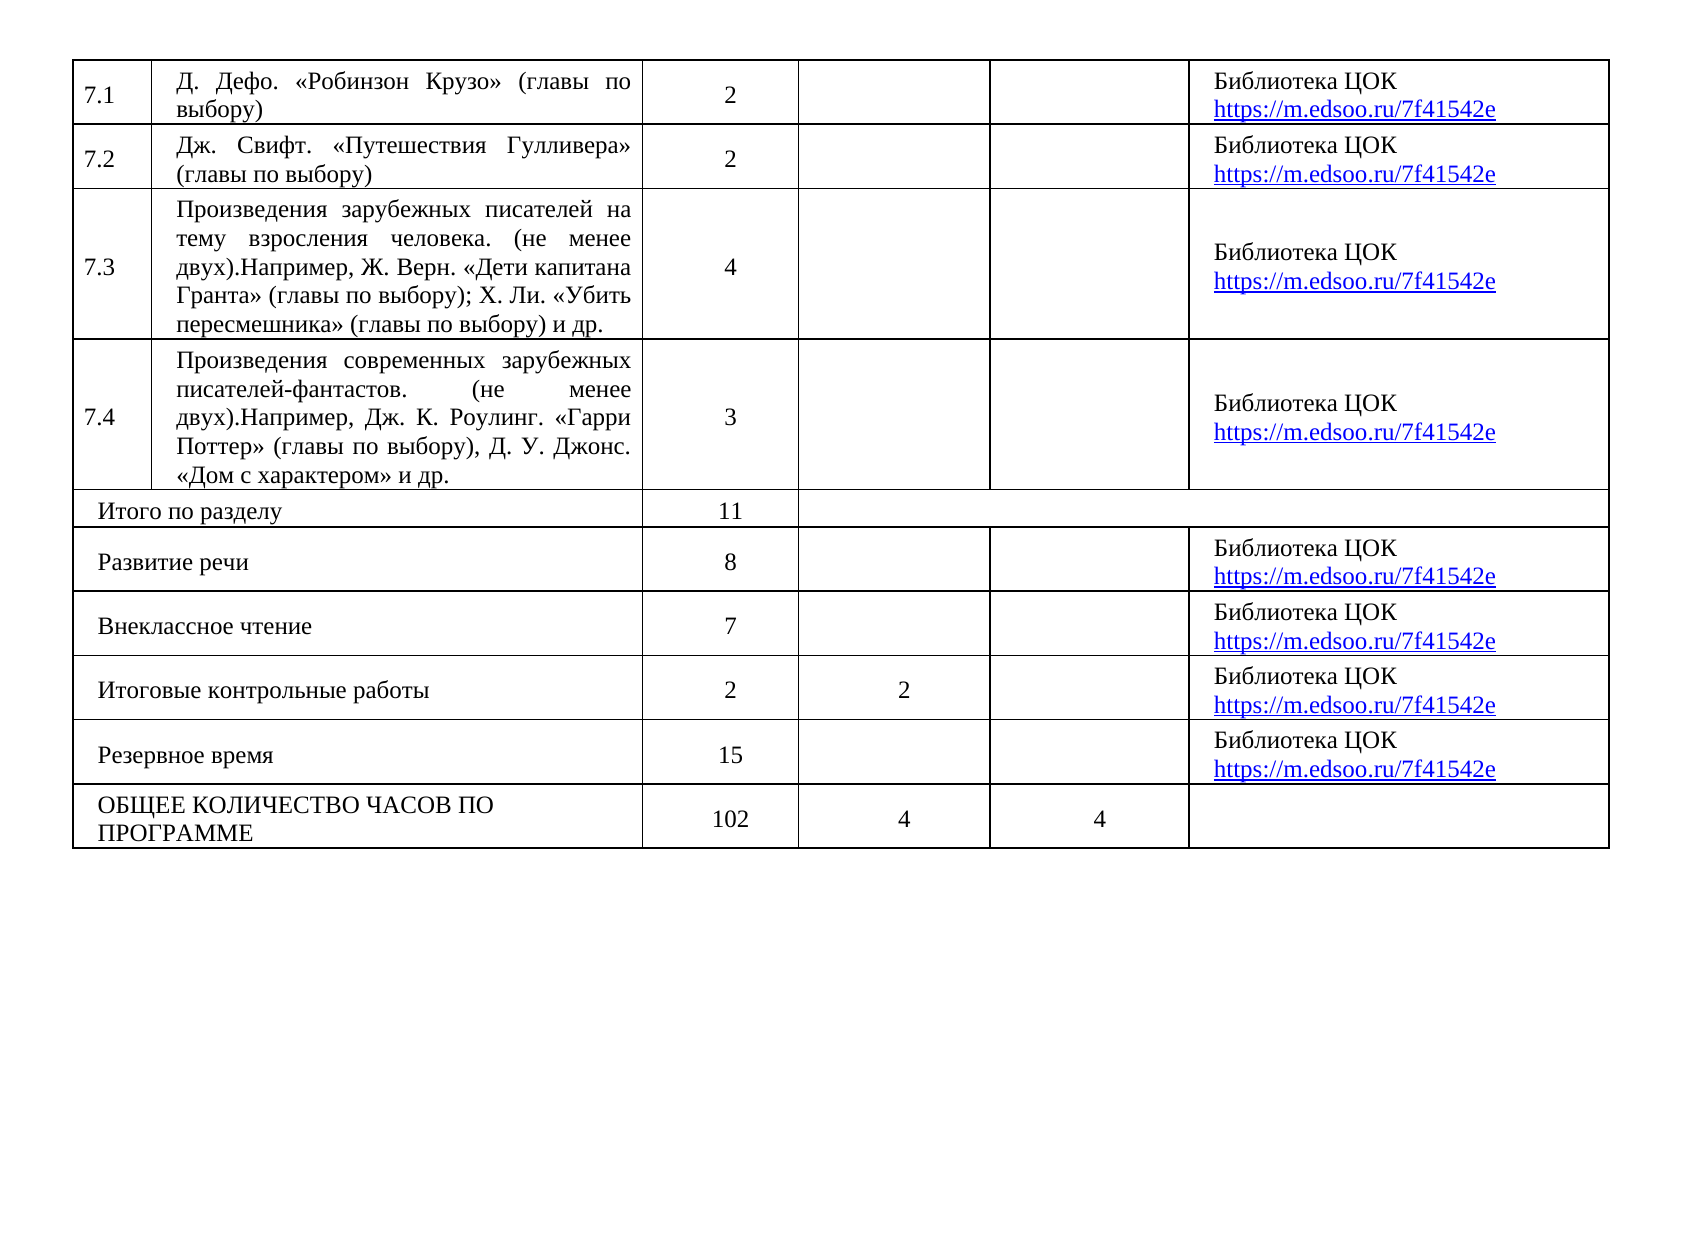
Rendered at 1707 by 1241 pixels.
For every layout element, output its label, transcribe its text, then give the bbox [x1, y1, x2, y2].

table_cell Библиотека ЦОК https://m.edsoo.ru/7f41542e [1190, 592, 1608, 654]
table_cell Библиотека ЦОК https://m.edsoo.ru/7f41542e [1190, 720, 1608, 783]
table_cell [991, 592, 1188, 654]
table_cell ОБЩЕЕ КОЛИЧЕСТВО ЧАСОВ ПО ПРОГРАММЕ [74, 785, 642, 847]
table_cell [991, 125, 1188, 188]
table_cell 7.2 [74, 125, 151, 188]
table_cell 4 [799, 785, 989, 847]
table_cell Резервное время [74, 720, 642, 783]
table_cell [991, 656, 1188, 719]
table_cell [799, 61, 989, 123]
table_cell 8 [643, 528, 798, 590]
table_cell [799, 720, 989, 783]
table_cell [991, 720, 1188, 783]
table_cell 7.1 [74, 61, 151, 123]
table_cell [991, 61, 1188, 123]
table_cell [991, 528, 1188, 590]
table_cell Д. Дефо. «Робинзон Крузо» (главы по выбору) [152, 61, 642, 123]
table_cell Произведения зарубежных писателей на тему взросления человека. (не менее двух).Например, Ж. Верн. «Дети капитана Гранта» (главы по выбору); Х. Ли. «Убить пересмешника» (главы по выбору) и др. [152, 189, 642, 338]
table_cell 2 [643, 656, 798, 719]
table_cell 2 [643, 125, 798, 188]
table_cell Библиотека ЦОК https://m.edsoo.ru/7f41542e [1190, 189, 1608, 338]
table_cell Итоговые контрольные работы [74, 656, 642, 719]
table_cell Произведения современных зарубежных писателей-фантастов. (не менее двух).Например, Дж. К. Роулинг. «Гарри Поттер» (главы по выбору), Д. У. Джонс. «Дом с характером» и др. [152, 340, 642, 489]
table_cell 11 [643, 490, 798, 526]
table_cell [991, 189, 1188, 338]
table_cell Библиотека ЦОК https://m.edsoo.ru/7f41542e [1190, 340, 1608, 489]
table_cell Развитие речи [74, 528, 642, 590]
table_cell [991, 340, 1188, 489]
table_cell 4 [991, 785, 1188, 847]
table_cell [799, 340, 989, 489]
table_cell [799, 189, 989, 338]
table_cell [1190, 125, 1608, 188]
table_cell [799, 490, 1608, 526]
table_cell 15 [643, 720, 798, 783]
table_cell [1190, 61, 1608, 123]
table_cell [1190, 785, 1608, 847]
table_cell 2 [643, 61, 798, 123]
table_cell Дж. Свифт. «Путешествия Гулливера» (главы по выбору) [152, 125, 642, 188]
table_cell Итого по разделу [74, 490, 642, 526]
table_cell 2 [799, 656, 989, 719]
table_cell 4 [643, 189, 798, 338]
table_cell Библиотека ЦОК https://m.edsoo.ru/7f41542e [1190, 656, 1608, 719]
table_cell 7 [643, 592, 798, 654]
table_cell Библиотека ЦОК https://m.edsoo.ru/7f41542e [1190, 528, 1608, 590]
table_cell [799, 528, 989, 590]
table_cell 102 [643, 785, 798, 847]
table_cell [799, 592, 989, 654]
table_cell 3 [643, 340, 798, 489]
table_cell Внеклассное чтение [74, 592, 642, 654]
table_cell [799, 125, 989, 188]
table_cell 7.3 [74, 189, 151, 338]
table_cell 7.4 [74, 340, 151, 489]
